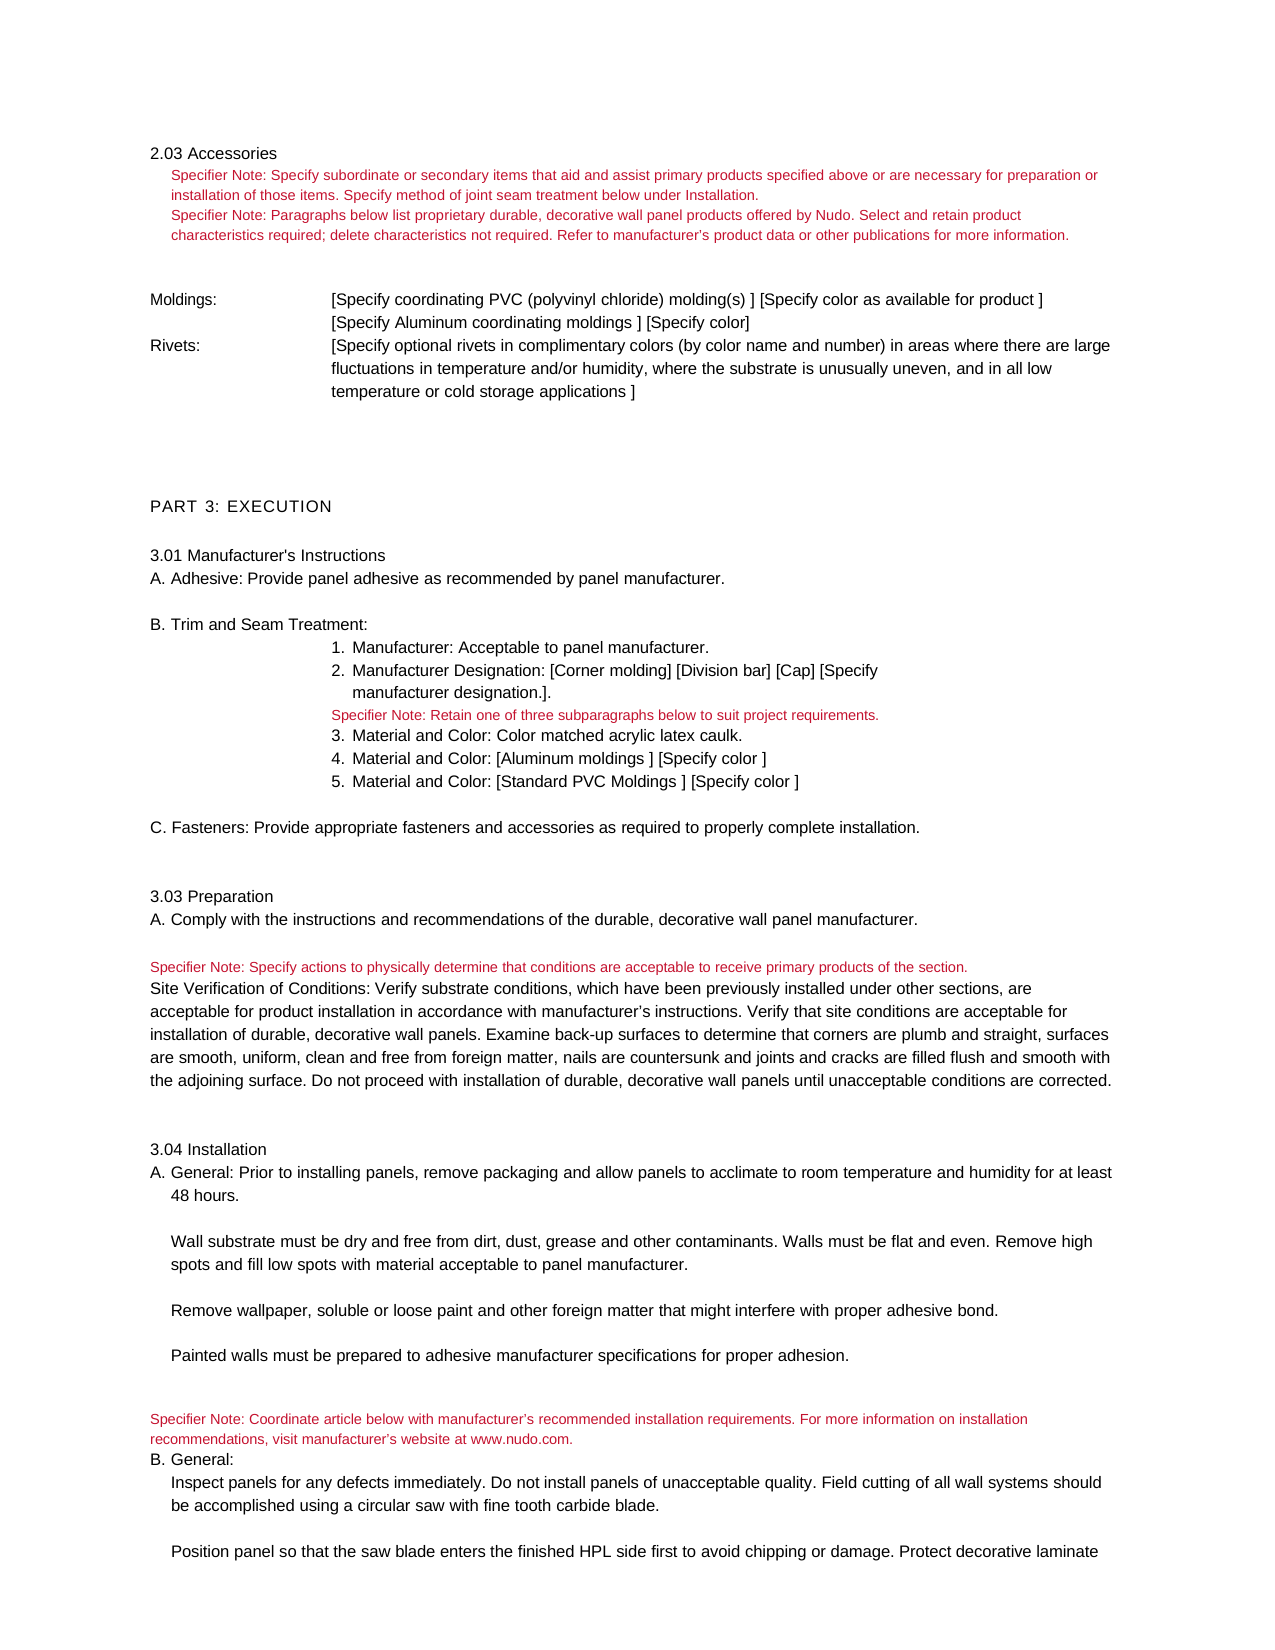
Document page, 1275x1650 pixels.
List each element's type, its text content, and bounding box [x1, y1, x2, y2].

text Specifier Note: Specify subordinate or secondary items that aid and assist primary products specified above or are necessary for preparation or installation of those items. Specify method of joint seam treatment below under Installation. [171, 167, 1117, 203]
text Specifier Note: Retain one of three subparagraphs below to suit project requirements. [331, 706, 1133, 723]
list Manufacturer: Acceptable to panel manufacturer. [331, 637, 1133, 657]
list Adhesive: Provide panel adhesive as recommended by panel manufacturer. [150, 568, 1133, 588]
text PART 3: EXECUTION [150, 497, 1133, 516]
text Specifier Note: Coordinate article below with manufacturer’s recommended installation requirements. For more information on installation recommendations, visit manufacturer’s website at www.nudo.com. [150, 1411, 1080, 1447]
list Material and Color: [Aluminum moldings ] [Specify color ] [331, 749, 1133, 768]
text Wall substrate must be dry and free from dirt, dust, grease and other contaminants. Walls must be flat and even. Remove high spots and fill low spots with material acceptable to panel manufacturer. [171, 1231, 1117, 1273]
text Specifier Note: Paragraphs below list proprietary durable, decorative wall panel products offered by Nudo. Select and retain product characteristics required; delete characteristics not required. Refer to manufacturer’s product data or other publications for more information. [171, 207, 1080, 243]
text 3.04 Installation [150, 1140, 1133, 1159]
text Site Verification of Conditions: Verify substrate conditions, which have been previously installed under other sections, are acceptable for product installation in accordance with manufacturer’s instructions. Verify that site conditions are acceptable for installation of durable, decorative wall panels. Examine back-up surfaces to determine that corners are plumb and straight, surfaces are smooth, uniform, clean and free from foreign matter, nails are countersunk and joints and cracks are filled flush and smooth with the adjoining surface. Do not proceed with installation of durable, decorative wall panels until unacceptable conditions are corrected. [150, 979, 1123, 1090]
list Fasteners: Provide appropriate fasteners and accessories as required to properly complete installation. [150, 818, 1133, 837]
list General: Prior to installing panels, remove packaging and allow panels to acclimate to room temperature and humidity for at least 48 hours. [150, 1163, 1122, 1205]
list Material and Color: Color matched acrylic latex caulk. [331, 726, 1133, 745]
list Accessories [150, 143, 1133, 163]
list Manufacturer Designation: [Corner molding] [Division bar] [Cap] [Specify manufacturer designation.]. [331, 660, 885, 702]
text Inspect panels for any defects immediately. Do not install panels of unacceptable quality. Field cutting of all wall systems should be accomplished using a circular saw with fine tooth carbide blade. [171, 1473, 1114, 1515]
list Preparation [150, 887, 1133, 906]
text Specifier Note: Specify actions to physically determine that conditions are acceptable to receive primary products of the section. [150, 959, 1133, 976]
text A. Comply with the instructions and recommendations of the durable, decorative wall panel manufacturer. [150, 910, 1133, 929]
text Rivets: [Specify optional rivets in complimentary colors (by color name and number) in areas where there are large fluctuations in temperature and/or humidity, where the substrate is unusually uneven, and in all low temperature or cold storage applications ] [150, 336, 1118, 401]
text Remove wallpaper, soluble or loose paint and other foreign matter that might interfere with proper adhesive bond. Painted walls must be prepared to adhesive manufacturer specifications for proper adhesion. [171, 1300, 1048, 1365]
list Trim and Seam Treatment: [150, 614, 1133, 634]
list Material and Color: [Standard PVC Moldings ] [Specify color ] [331, 772, 1133, 791]
text Moldings: [Specify coordinating PVC (polyvinyl chloride) molding(s) ] [Specify color as available for product ] [Specify Aluminum coordinating moldings ] [Specify color] [150, 290, 1051, 332]
list General: [150, 1451, 1133, 1469]
text Position panel so that the saw blade enters the finished HPL side first to avoid chipping or damage. Protect decorative laminate [171, 1542, 1133, 1561]
text 3.01 Manufacturer's Instructions [150, 546, 1133, 565]
